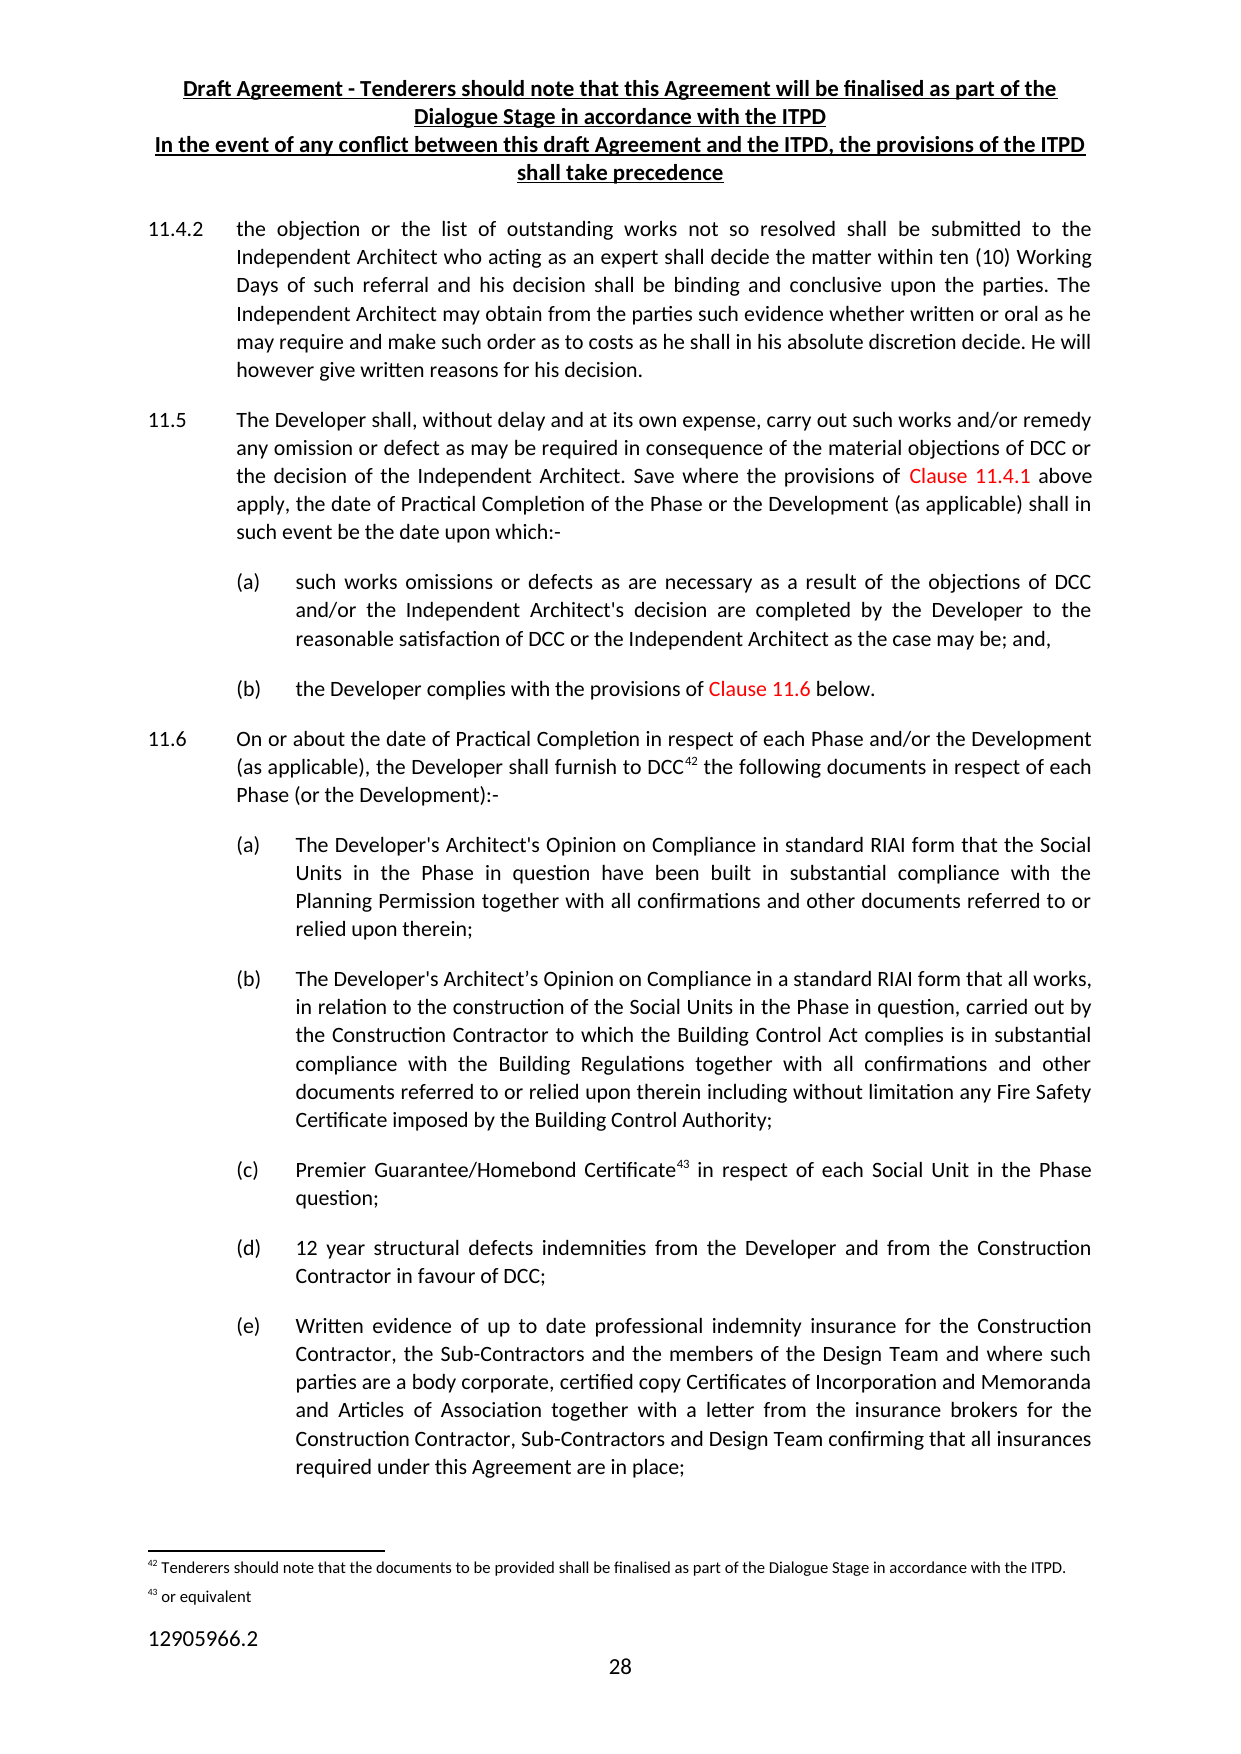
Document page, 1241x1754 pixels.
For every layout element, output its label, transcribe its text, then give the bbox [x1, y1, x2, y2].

text Written evidence of up to date professional indemnity insurance for the Construction Contractor, the Sub-Contractors and the members of the Design Team and where such parties are a body corporate, certified copy Certificates of Incorporation and Memoranda and Articles of Association together with a letter from the insurance brokers for the Construction Contractor, Sub-Contractors and Design Team confirming that all insurances required under this Agreement are in place; [236, 1311, 1092, 1479]
text such works omissions or defects as are necessary as a result of the objections of DCC and/or the Independent Architect's decision are completed by the Developer to the reasonable satisfaction of DCC or the Independent Architect as the case may be; and, [236, 567, 1092, 651]
text the objection or the list of outstanding works not so resolved shall be submitted to the Independent Architect who acting as an expert shall decide the matter within ten (10) Working Days of such referral and his decision shall be binding and conclusive upon the parties. The Independent Architect may obtain from the parties such evidence whether written or oral as he may require and make such order as to costs as he shall in his absolute discretion decide. He will however give written reasons for his decision. [148, 214, 1092, 383]
text On or about the date of Practical Completion in respect of each Phase and/or the Development (as applicable), the Developer shall furnish to DCC the following documents in respect of each Phase (or the Development):- [148, 723, 1092, 808]
text The Developer shall, without delay and at its own expense, carry out such works and/or remedy any omission or defect as may be required in consequence of the material objections of DCC or the decision of the Independent Architect. Save where the provisions of Clause 11.4.1 above apply, the date of Practical Completion of the Phase or the Development (as applicable) shall in such event be the date upon which:- [148, 404, 1092, 545]
text 12 year structural defects indemnities from the Developer and from the Construction Contractor in favour of DCC; [236, 1233, 1092, 1289]
text The Developer's Architect's Opinion on Compliance in standard RIAI form that the Social Units in the Phase in question have been built in substantial compliance with the Planning Permission together with all confirmations and other documents referred to or relied upon therein; [236, 829, 1092, 942]
text Premier Guarantee/Homebond Certificate in respect of each Social Unit in the Phase question; [236, 1154, 1092, 1211]
text the Developer complies with the provisions of Clause 11.6 below. [236, 673, 1092, 701]
text The Developer's Architect’s Opinion on Compliance in a standard RIAI form that all works, in relation to the construction of the Social Units in the Phase in question, carried out by the Construction Contractor to which the Building Control Act complies is in substantial compliance with the Building Regulations together with all confirmations and other documents referred to or relied upon therein including without limitation any Fire Safety Certificate imposed by the Building Control Authority; [236, 964, 1092, 1133]
